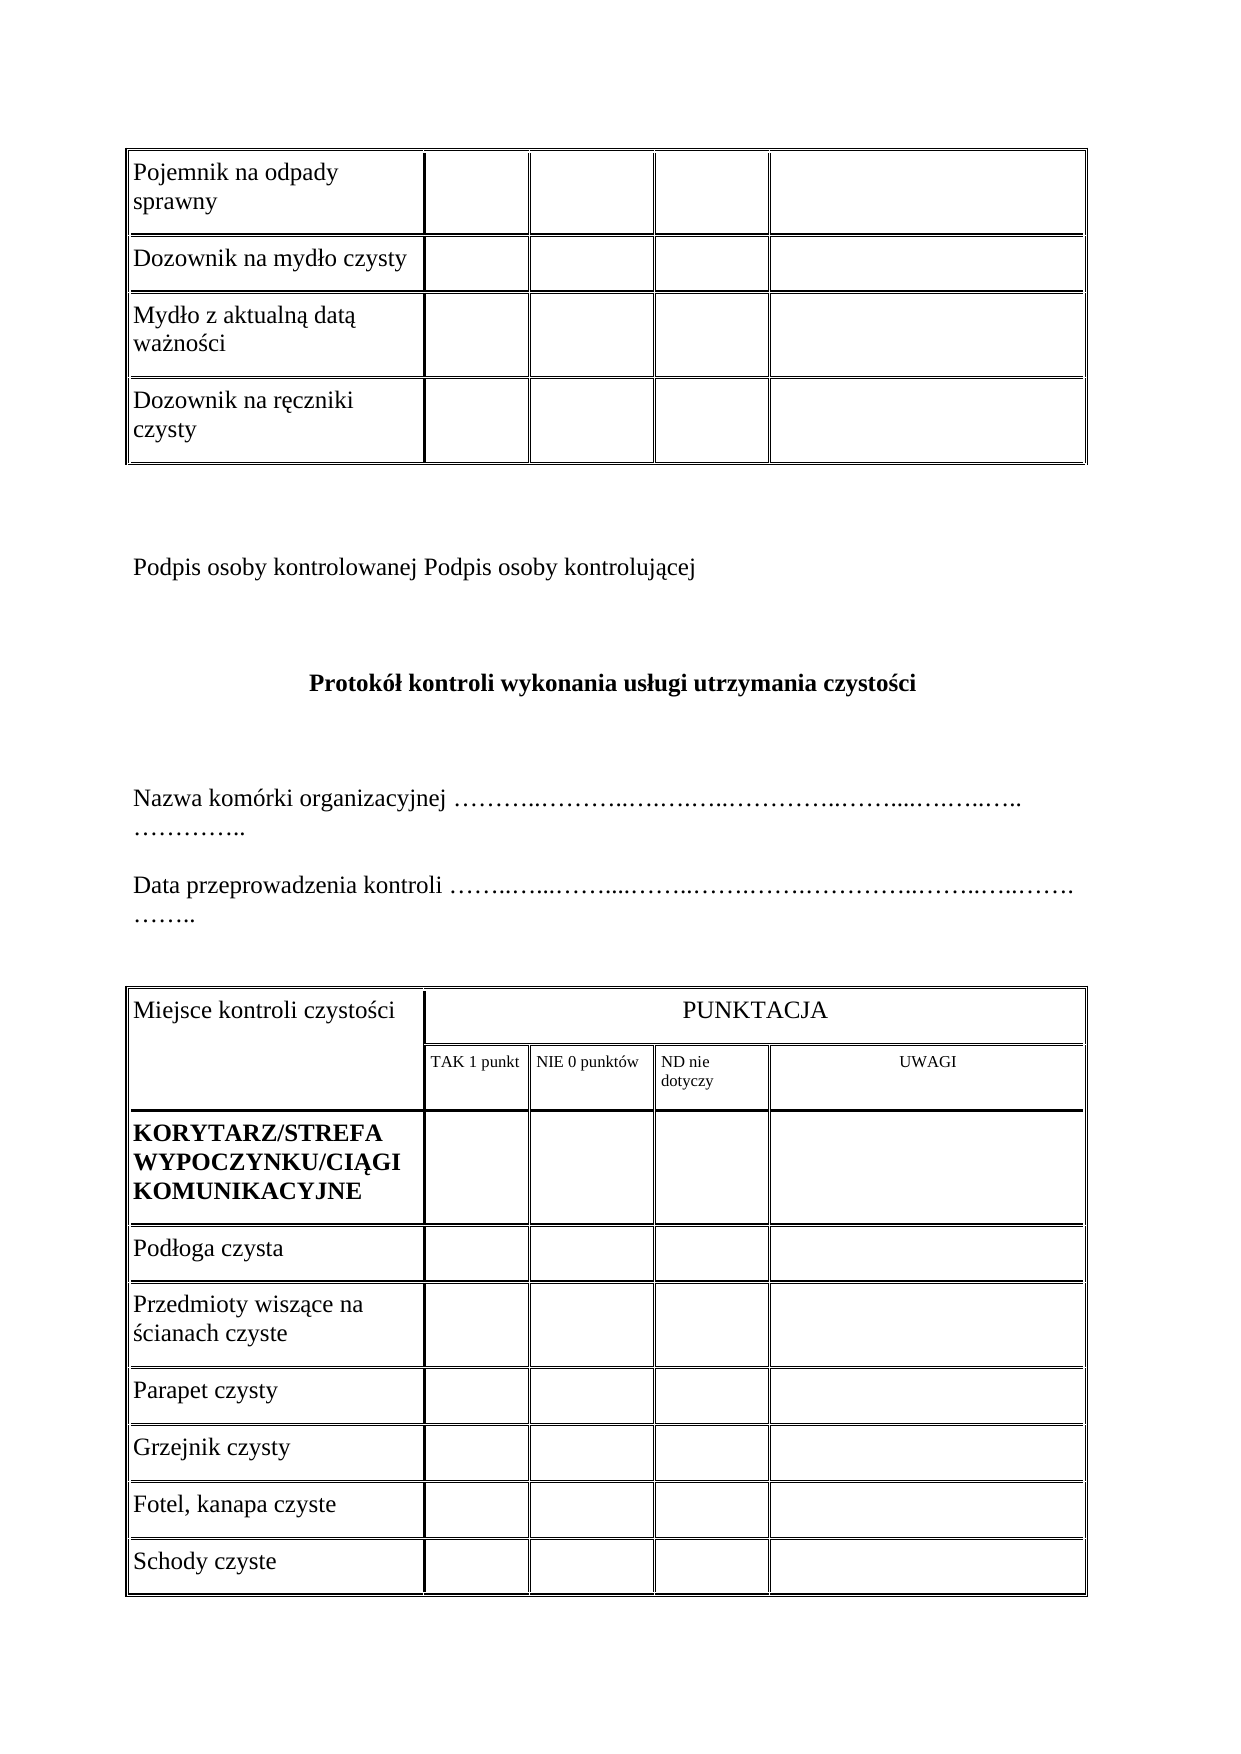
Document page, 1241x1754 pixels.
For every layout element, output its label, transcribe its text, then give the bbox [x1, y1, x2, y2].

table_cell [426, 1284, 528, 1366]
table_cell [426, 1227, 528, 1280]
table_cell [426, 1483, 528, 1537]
text Data przeprowadzenia kontroli ……..…...……....……..…….…….…………..……..…..…….…….. [133, 870, 1092, 928]
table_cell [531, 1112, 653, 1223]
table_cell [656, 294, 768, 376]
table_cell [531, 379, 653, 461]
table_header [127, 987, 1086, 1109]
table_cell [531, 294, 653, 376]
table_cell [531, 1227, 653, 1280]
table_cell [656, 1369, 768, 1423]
text Podpis osoby kontrolowanej Podpis osoby kontrolującej [133, 552, 1092, 581]
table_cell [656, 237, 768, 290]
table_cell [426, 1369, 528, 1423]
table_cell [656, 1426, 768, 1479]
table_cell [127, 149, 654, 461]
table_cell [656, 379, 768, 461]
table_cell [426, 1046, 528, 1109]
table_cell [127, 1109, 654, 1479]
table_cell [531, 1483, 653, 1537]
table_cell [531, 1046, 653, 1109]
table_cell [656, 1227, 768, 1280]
text Protokół kontroli wykonania usługi utrzymania czystości [133, 668, 1092, 696]
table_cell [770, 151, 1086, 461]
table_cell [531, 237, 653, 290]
text Nazwa komórki organizacyjnej ………..………..….….…..…………..……....….…..…..………….. [133, 783, 1092, 841]
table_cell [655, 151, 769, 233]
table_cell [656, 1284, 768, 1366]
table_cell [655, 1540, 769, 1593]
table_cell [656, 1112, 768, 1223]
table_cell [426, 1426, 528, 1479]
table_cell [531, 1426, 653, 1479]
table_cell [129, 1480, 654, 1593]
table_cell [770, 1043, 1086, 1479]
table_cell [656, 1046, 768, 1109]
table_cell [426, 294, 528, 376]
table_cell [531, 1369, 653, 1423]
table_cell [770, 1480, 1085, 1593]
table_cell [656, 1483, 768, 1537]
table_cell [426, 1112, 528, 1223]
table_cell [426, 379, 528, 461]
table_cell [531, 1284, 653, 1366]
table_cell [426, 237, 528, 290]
